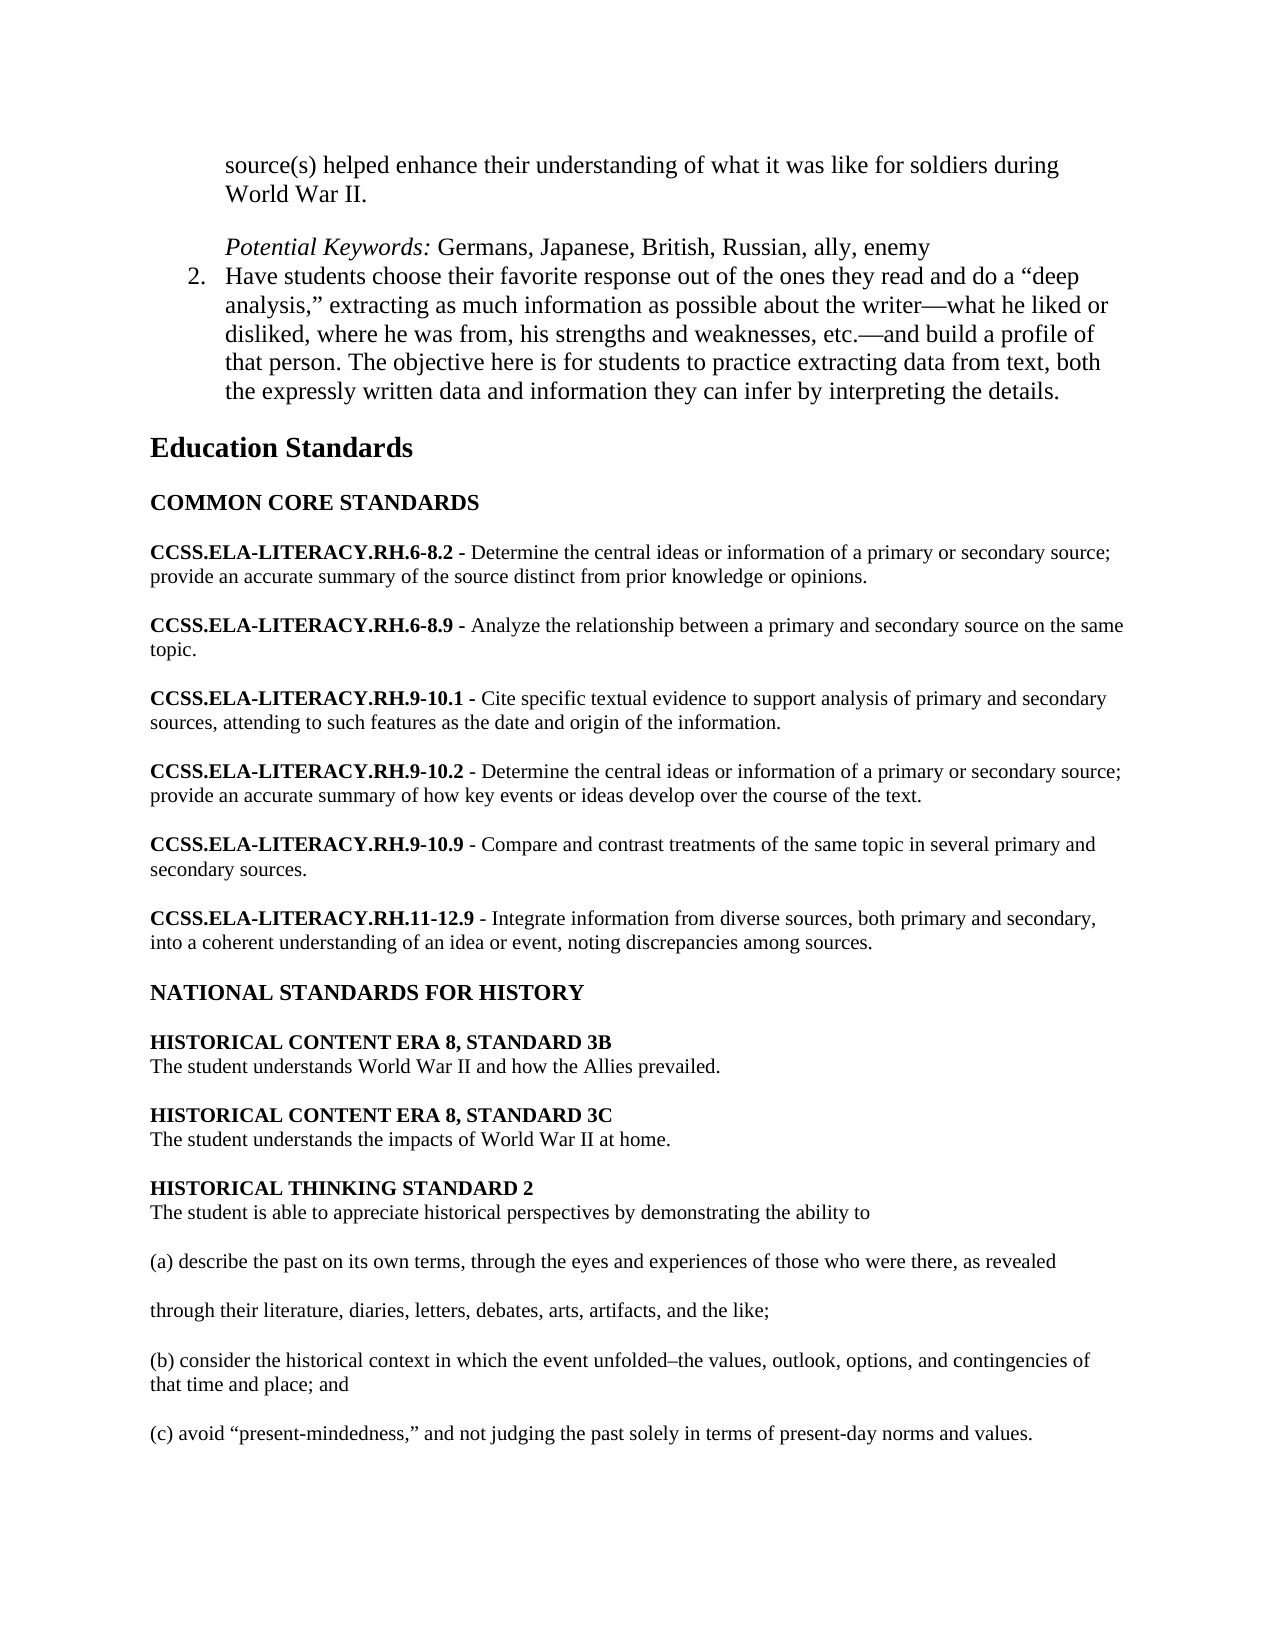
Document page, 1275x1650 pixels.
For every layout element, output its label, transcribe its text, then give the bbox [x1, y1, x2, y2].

text through their literature, diaries, letters, debates, arts, artifacts, and the like; [150, 1298, 1125, 1322]
text HISTORICAL CONTENT ERA 8, STANDARD 3B The student understands World War II and how the Allies prevailed. [150, 1030, 1125, 1078]
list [187, 150, 1125, 207]
text CCSS.ELA-LITERACY.RH.11-12.9 - Integrate information from diverse sources, both primary and secondary, into a coherent understanding of an idea or event, noting discrepancies among sources. [150, 906, 1125, 954]
text (b) consider the historical context in which the event unfolded–the values, outlook, options, and contingencies of that time and place; and [150, 1347, 1125, 1396]
text (a) describe the past on its own terms, through the eyes and experiences of those who were there, as revealed [150, 1249, 1125, 1273]
text CCSS.ELA-LITERACY.RH.6-8.9 - Analyze the relationship between a primary and secondary source on the same topic. [150, 613, 1125, 661]
text Potential Keywords: Germans, Japanese, British, Russian, ally, enemy [225, 232, 1125, 261]
text (c) avoid “present-mindedness,” and not judging the past solely in terms of present-day norms and values. [150, 1421, 1125, 1445]
text CCSS.ELA-LITERACY.RH.6-8.2 - Determine the central ideas or information of a primary or secondary source; provide an accurate summary of the source distinct from prior knowledge or opinions. [150, 540, 1125, 588]
text Education Standards [150, 430, 1125, 463]
text COMMON CORE STANDARDS [150, 488, 1125, 515]
text CCSS.ELA-LITERACY.RH.9-10.9 - Compare and contrast treatments of the same topic in several primary and secondary sources. [150, 832, 1125, 881]
text HISTORICAL THINKING STANDARD 2 The student is able to appreciate historical perspectives by demonstrating the ability to [150, 1176, 1125, 1224]
text NATIONAL STANDARDS FOR HISTORY [150, 979, 1125, 1005]
text HISTORICAL CONTENT ERA 8, STANDARD 3C The student understands the impacts of World War II at home. [150, 1103, 1125, 1151]
list Have students choose their favorite response out of the ones they read and do a “deep analysis,” extracting as much information as possible about the writer—what he liked or disliked, where he was from, his strengths and weaknesses, etc.—and build a profile of that person. The objective here is for students to practice extracting data from text, both the expressly written data and information they can infer by interpreting the details. [187, 261, 1125, 405]
text CCSS.ELA-LITERACY.RH.9-10.1 - Cite specific textual evidence to support analysis of primary and secondary sources, attending to such features as the date and origin of the information. [150, 686, 1125, 734]
text CCSS.ELA-LITERACY.RH.9-10.2 - Determine the central ideas or information of a primary or secondary source; provide an accurate summary of how key events or ideas develop over the course of the text. [150, 759, 1125, 807]
